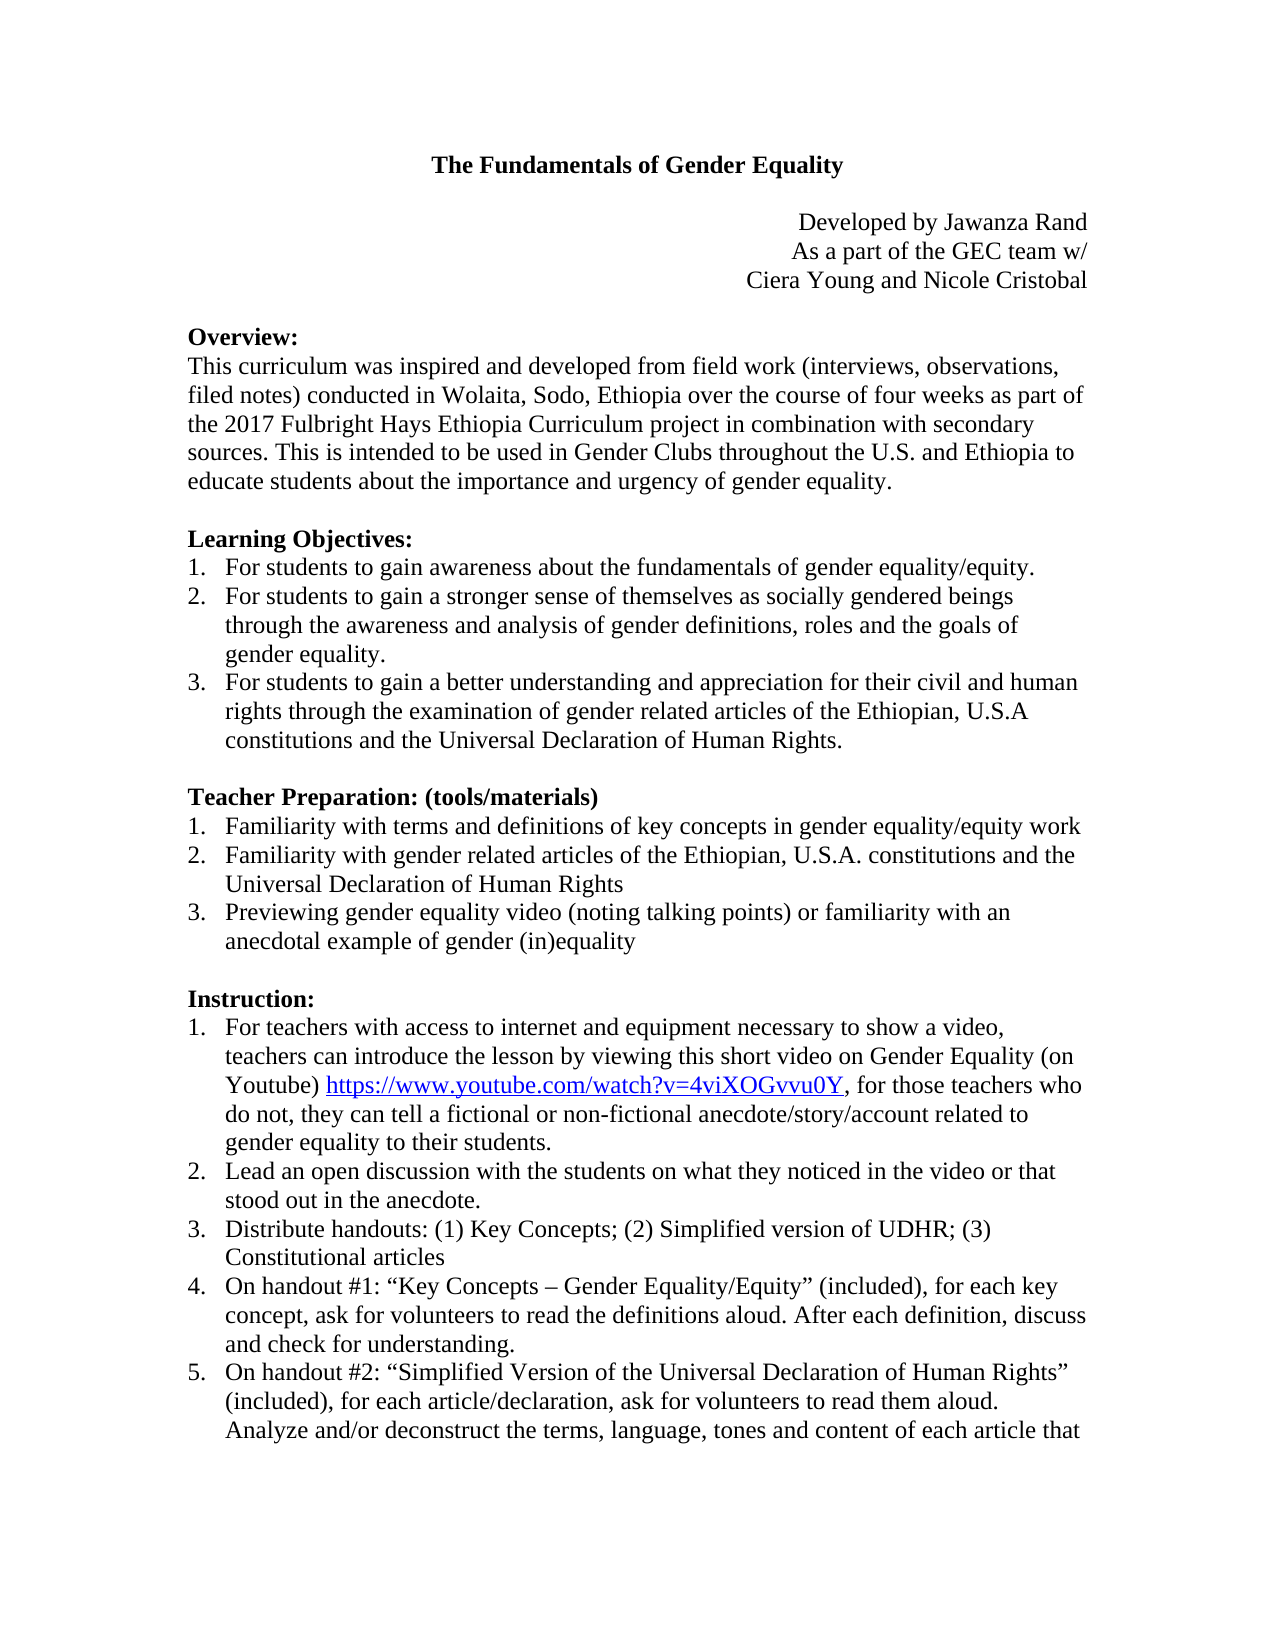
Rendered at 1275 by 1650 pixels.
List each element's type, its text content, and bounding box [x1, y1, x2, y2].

text Overview: [187, 322, 1087, 351]
list Familiarity with gender related articles of the Ethiopian, U.S.A. constitutions and the Universal Declaration of Human Rights [187, 840, 1087, 897]
text This curriculum was inspired and developed from field work (interviews, observations, filed notes) conducted in Wolaita, Sodo, Ethiopia over the course of four weeks as part of the 2017 Fulbright Hays Ethiopia Curriculum project in combination with secondary sources. This is intended to be used in Gender Clubs throughout the U.S. and Ethiopia to educate students about the importance and urgency of gender equality. [187, 351, 1087, 495]
text Teacher Preparation: (tools/materials) [187, 782, 1087, 811]
list Previewing gender equality video (noting talking points) or familiarity with an anecdotal example of gender (in)equality [187, 897, 1087, 955]
list Familiarity with terms and definitions of key concepts in gender equality/equity work [187, 811, 1087, 840]
list For teachers with access to internet and equipment necessary to show a video, teachers can introduce the lesson by viewing this short video on Gender Equality (on Youtube) https://www.youtube.com/watch?v=4viXOGvvu0Y, for those teachers who do not, they can tell a fictional or non-fictional anecdote/story/account related to gender equality to their students. [187, 1012, 1087, 1156]
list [187, 1357, 1087, 1444]
list Distribute handouts: (1) Key Concepts; (2) Simplified version of UDHR; (3) Constitutional articles [187, 1214, 1087, 1271]
text Developed by Jawanza Rand [187, 207, 1087, 236]
list For students to gain a stronger sense of themselves as socially gendered beings through the awareness and analysis of gender definitions, roles and the goals of gender equality. [187, 581, 1087, 667]
list On handout #1: “Key Concepts – Gender Equality/Equity” (included), for each key concept, ask for volunteers to read the definitions aloud. After each definition, discuss and check for understanding. [187, 1271, 1087, 1357]
text As a part of the GEC team w/ [187, 236, 1087, 265]
text Learning Objectives: [187, 524, 1087, 552]
list For students to gain awareness about the fundamentals of gender equality/equity. [187, 552, 1087, 581]
list For students to gain a better understanding and appreciation for their civil and human rights through the examination of gender related articles of the Ethiopian, U.S.A constitutions and the Universal Declaration of Human Rights. [187, 667, 1087, 754]
text Instruction: [187, 984, 1087, 1012]
text The Fundamentals of Gender Equality [187, 150, 1087, 179]
text Ciera Young and Nicole Cristobal [187, 265, 1087, 294]
list Lead an open discussion with the students on what they noticed in the video or that stood out in the anecdote. [187, 1156, 1087, 1214]
